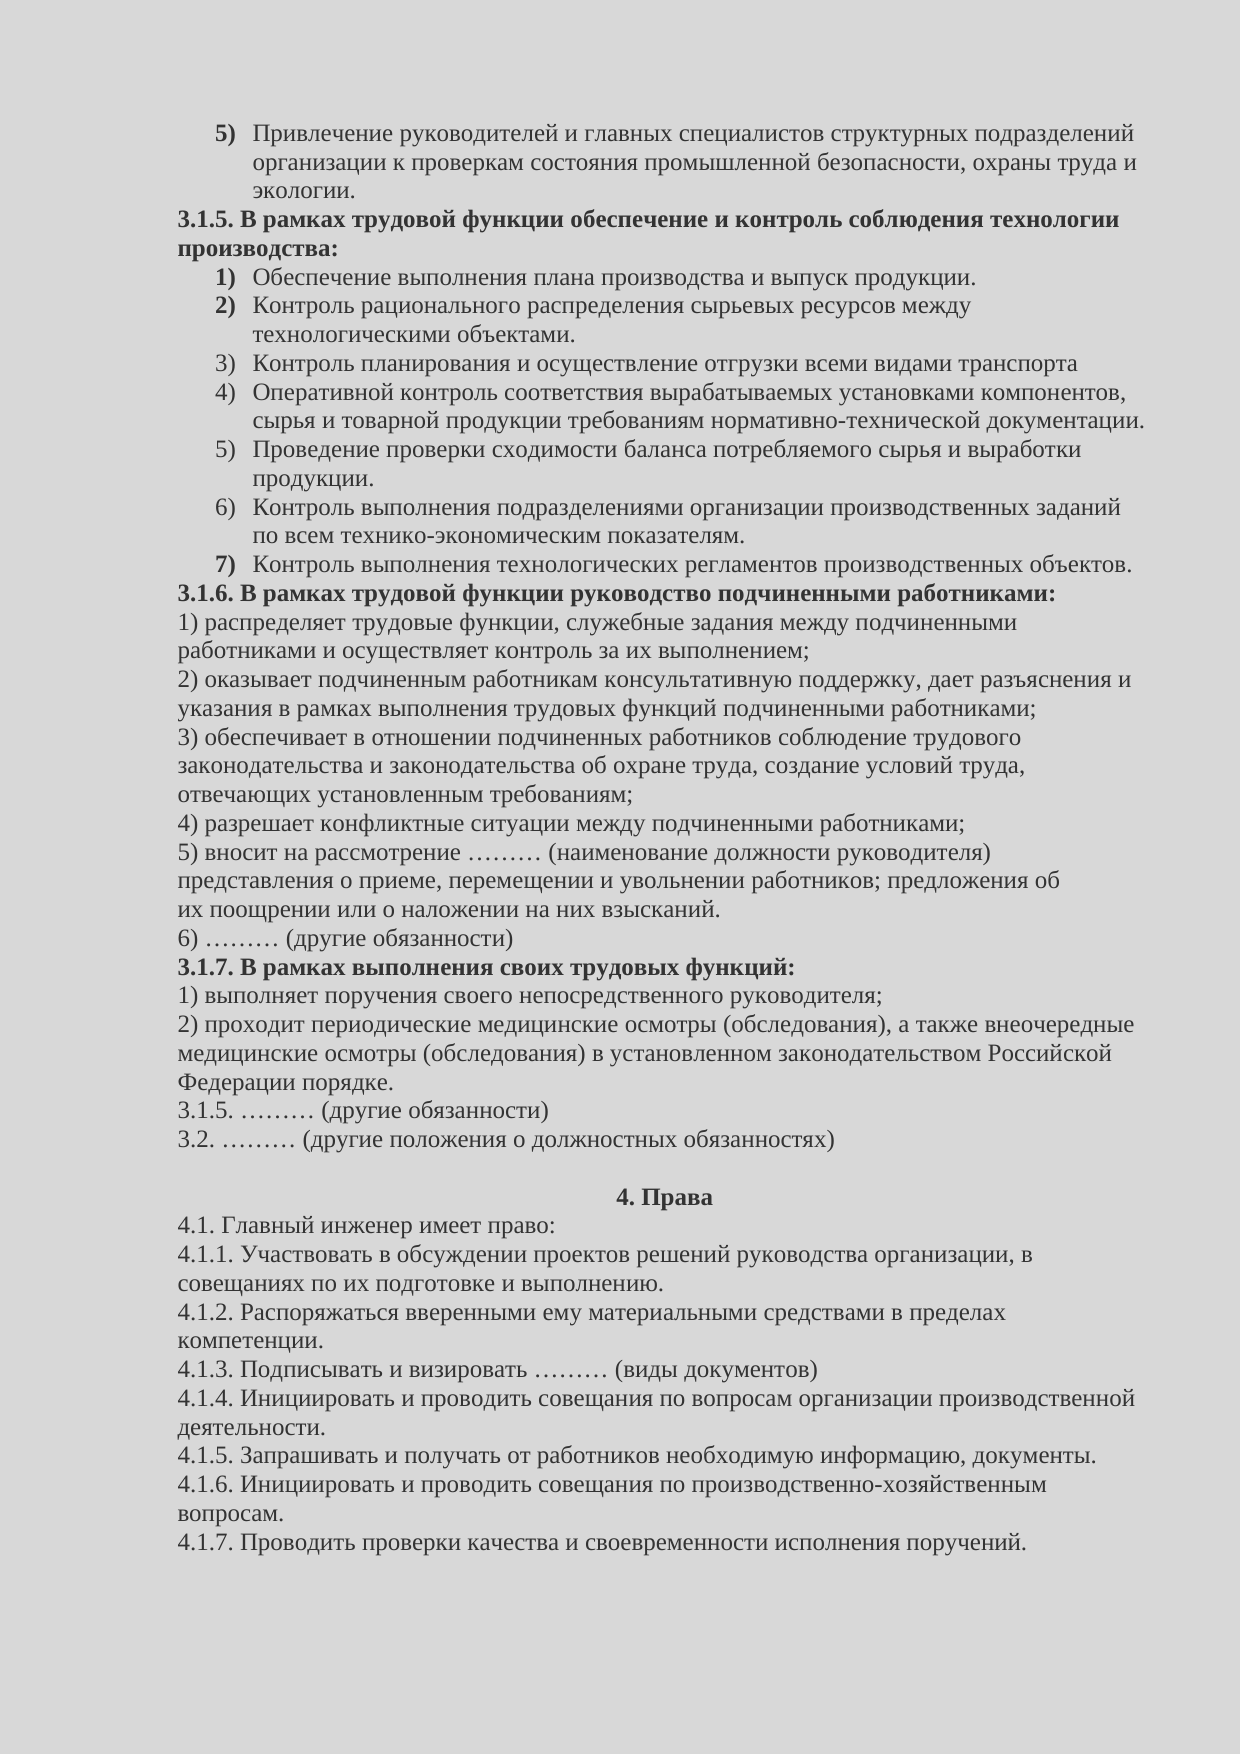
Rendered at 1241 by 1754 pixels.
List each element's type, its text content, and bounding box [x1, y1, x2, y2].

list Контроль планирования и осуществление отгрузки всеми видами транспорта [215, 348, 1152, 377]
text их поощрении или о наложении на них взысканий. [177, 894, 1152, 923]
text 6) ……… (другие обязанности) [177, 923, 1152, 952]
list Привлечение руководителей и главных специалистов структурных подразделений организации к проверкам состояния промышленной безопасности, охраны труда и экологии. [215, 118, 1152, 204]
text 3.1.5. В рамках трудовой функции обеспечение и контроль соблюдения технологии производства: [177, 204, 1152, 262]
text 3.2. ……… (другие положения о должностных обязанностях) [177, 1124, 1152, 1153]
text 2) проходит периодические медицинские осмотры (обследования), а также внеочередные медицинские осмотры (обследования) в установленном законодательством Российской Федерации порядке. [177, 1009, 1152, 1096]
text 4.1.7. Проводить проверки качества и своевременности исполнения поручений. [177, 1527, 1152, 1556]
text 4.1.3. Подписывать и визировать ……… (виды документов) [177, 1354, 1152, 1383]
text 4.1.2. Распоряжаться вверенными ему материальными средствами в пределах компетенции. [177, 1297, 1152, 1354]
text представления о приеме, перемещении и увольнении работников; предложения об [177, 866, 1152, 894]
list Контроль выполнения технологических регламентов производственных объектов. [215, 549, 1152, 578]
text 4) разрешает конфликтные ситуации между подчиненными работниками; [177, 808, 1152, 837]
list Оперативной контроль соответствия вырабатываемых установками компонентов, сырья и товарной продукции требованиям нормативно-технической документации. [215, 377, 1152, 434]
text 4.1.6. Инициировать и проводить совещания по производственно-хозяйственным вопросам. [177, 1469, 1152, 1527]
text 5) вносит на рассмотрение ……… (наименование должности руководителя) [177, 837, 1152, 866]
text 4. Права [177, 1182, 1152, 1211]
text 4.1.4. Инициировать и проводить совещания по вопросам организации производственной деятельности. [177, 1383, 1152, 1441]
text 3.1.6. В рамках трудовой функции руководство подчиненными работниками: [177, 578, 1152, 607]
text 3) обеспечивает в отношении подчиненных работников соблюдение трудового законодательства и законодательства об охране труда, создание условий труда, отвечающих установленным требованиям; [177, 722, 1152, 808]
text 1) выполняет поручения своего непосредственного руководителя; [177, 981, 1152, 1009]
list Контроль выполнения подразделениями организации производственных заданий по всем технико-экономическим показателям. [215, 492, 1152, 549]
text 3.1.5. ……… (другие обязанности) [177, 1096, 1152, 1124]
list Контроль рационального распределения сырьевых ресурсов между технологическими объектами. [215, 291, 1152, 348]
text 2) оказывает подчиненным работникам консультативную поддержку, дает разъяснения и указания в рамках выполнения трудовых функций подчиненными работниками; [177, 664, 1152, 722]
text 4.1.5. Запрашивать и получать от работников необходимую информацию, документы. [177, 1441, 1152, 1469]
text 3.1.7. В рамках выполнения своих трудовых функций: [177, 952, 1152, 981]
list Проведение проверки сходимости баланса потребляемого сырья и выработки продукции. [215, 434, 1152, 492]
text 1) распределяет трудовые функции, служебные задания между подчиненными работниками и осуществляет контроль за их выполнением; [177, 607, 1152, 664]
text 4.1.1. Участвовать в обсуждении проектов решений руководства организации, в совещаниях по их подготовке и выполнению. [177, 1239, 1152, 1297]
list Обеспечение выполнения плана производства и выпуск продукции. [215, 262, 1152, 291]
text 4.1. Главный инженер имеет право: [177, 1211, 1152, 1239]
